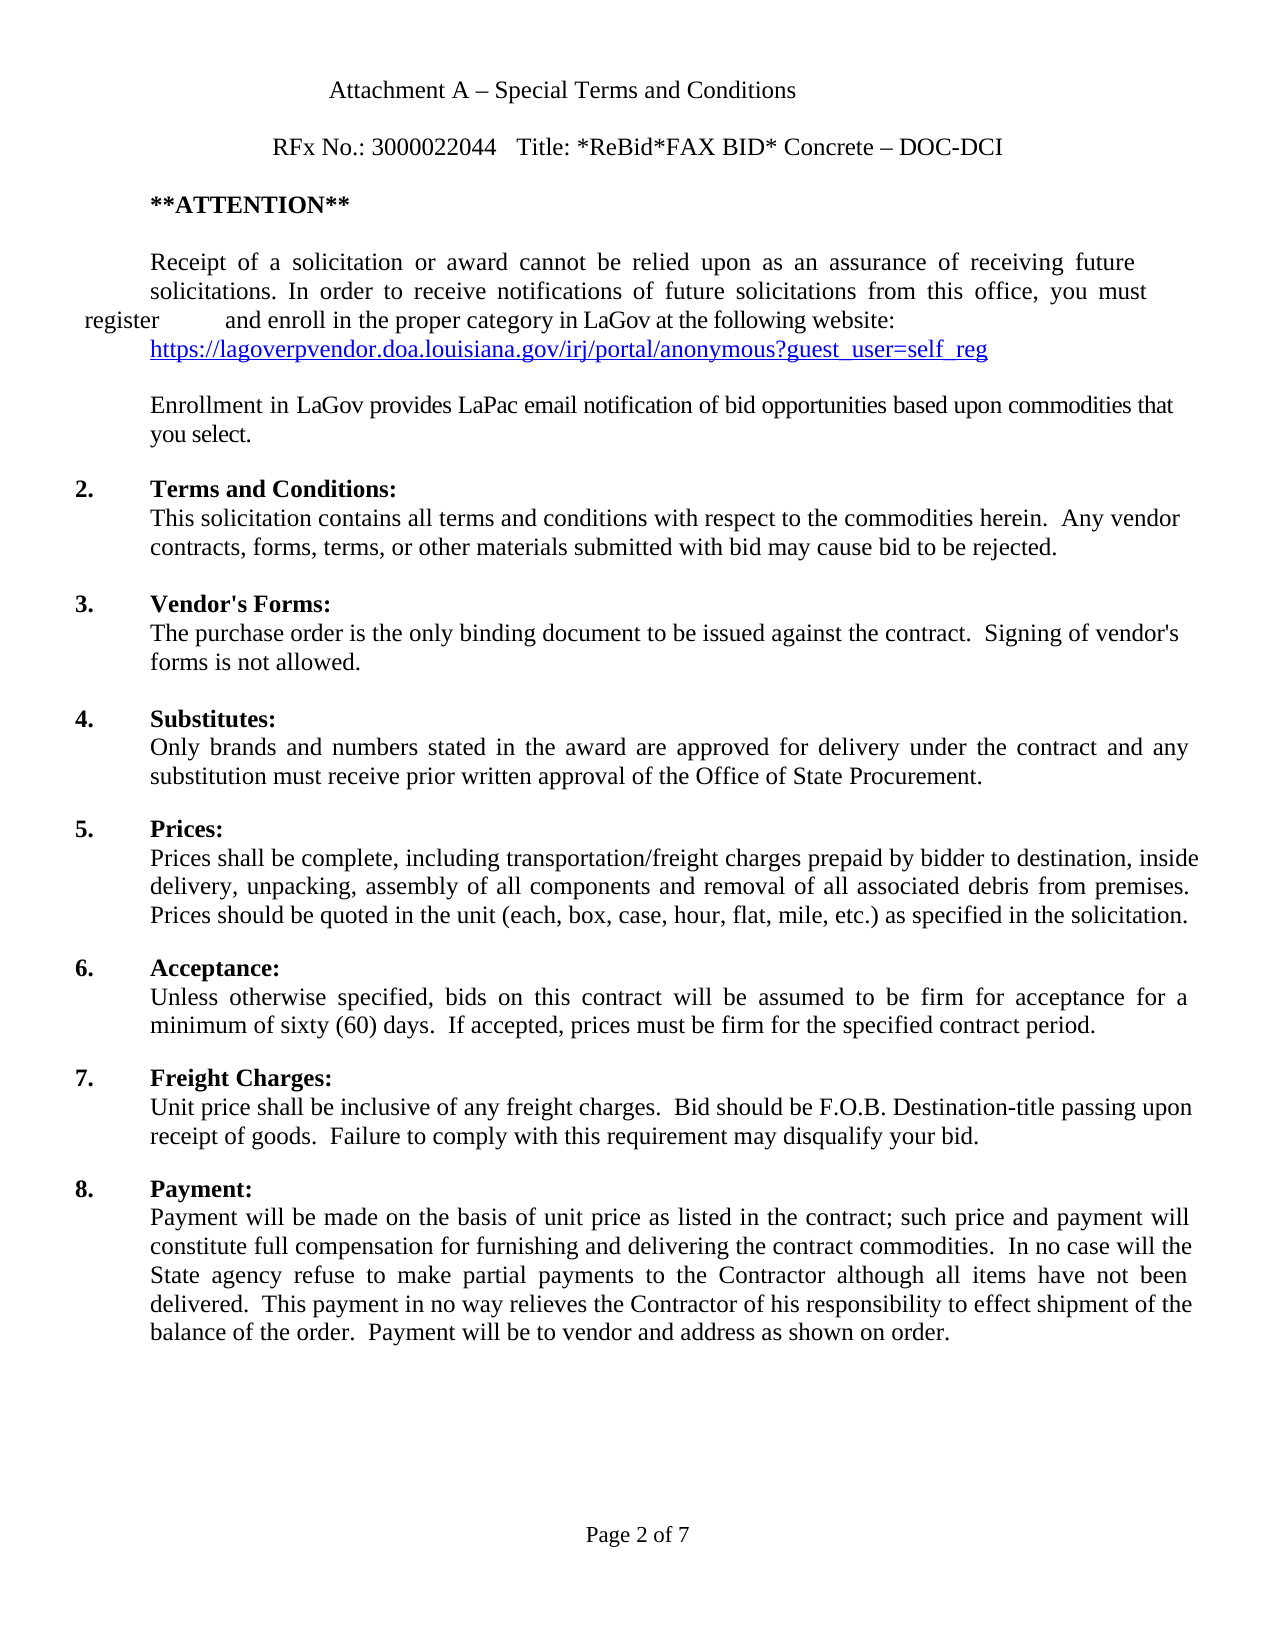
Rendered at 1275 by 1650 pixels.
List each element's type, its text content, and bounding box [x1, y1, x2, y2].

list Only brands and numbers stated in the award are approved for delivery under the contract and any substitution must receive prior written approval of the Office of State Procurement. [131, 732, 1200, 790]
list Prices: [75, 814, 1200, 843]
list Freight Charges: [75, 1063, 1200, 1092]
list Unit price shall be inclusive of any freight charges. Bid should be F.O.B. Destination-title passing upon receipt of goods. Failure to comply with this requirement may disqualify your bid. [131, 1092, 1200, 1149]
list Vendor's Forms: [75, 589, 1200, 618]
list Payment will be made on the basis of unit price as listed in the contract; such price and payment will constitute full compensation for furnishing and delivering the contract commodities. In no case will the State agency refuse to make partial payments to the Contractor although all items have not been delivered. This payment in no way relieves the Contractor of his responsibility to effect shipment of the balance of the order. Payment will be to vendor and address as shown on order. [131, 1202, 1200, 1346]
text Receipt of a solicitation or award cannot be relied upon as an assurance of receiving future solicitations. In order to receive notifications of future solicitations from this office, you must register and enroll in the proper category in LaGov at the following website: [84, 247, 1147, 334]
text **ATTENTION** [84, 190, 1147, 219]
list The purchase order is the only binding document to be issued against the contract. Signing of vendor's forms is not allowed. [131, 618, 1200, 704]
list This solicitation contains all terms and conditions with respect to the commodities herein. Any vendor contracts, forms, terms, or other materials submitted with bid may cause bid to be rejected. [131, 503, 1181, 561]
list Prices shall be complete, including transportation/freight charges prepaid by bidder to destination, inside delivery, unpacking, assembly of all components and removal of all associated debris from premises. Prices should be quoted in the unit (each, box, case, hour, flat, mile, etc.) as specified in the solicitation. [131, 843, 1200, 929]
list Substitutes: [75, 704, 1200, 732]
list Acceptance: [75, 953, 1200, 982]
text https://lagoverpvendor.doa.louisiana.gov/irj/portal/anonymous?guest_user=self_reg [84, 334, 1200, 362]
list Unless otherwise specified, bids on this contract will be assumed to be firm for acceptance for a minimum of sixty (60) days. If accepted, prices must be firm for the specified contract period. [131, 982, 1200, 1039]
list Terms and Conditions: [75, 474, 1181, 503]
text Enrollment in LaGov provides LaPac email notification of bid opportunities based upon commodities that you select. [84, 391, 1181, 448]
list Payment: [75, 1174, 1200, 1202]
